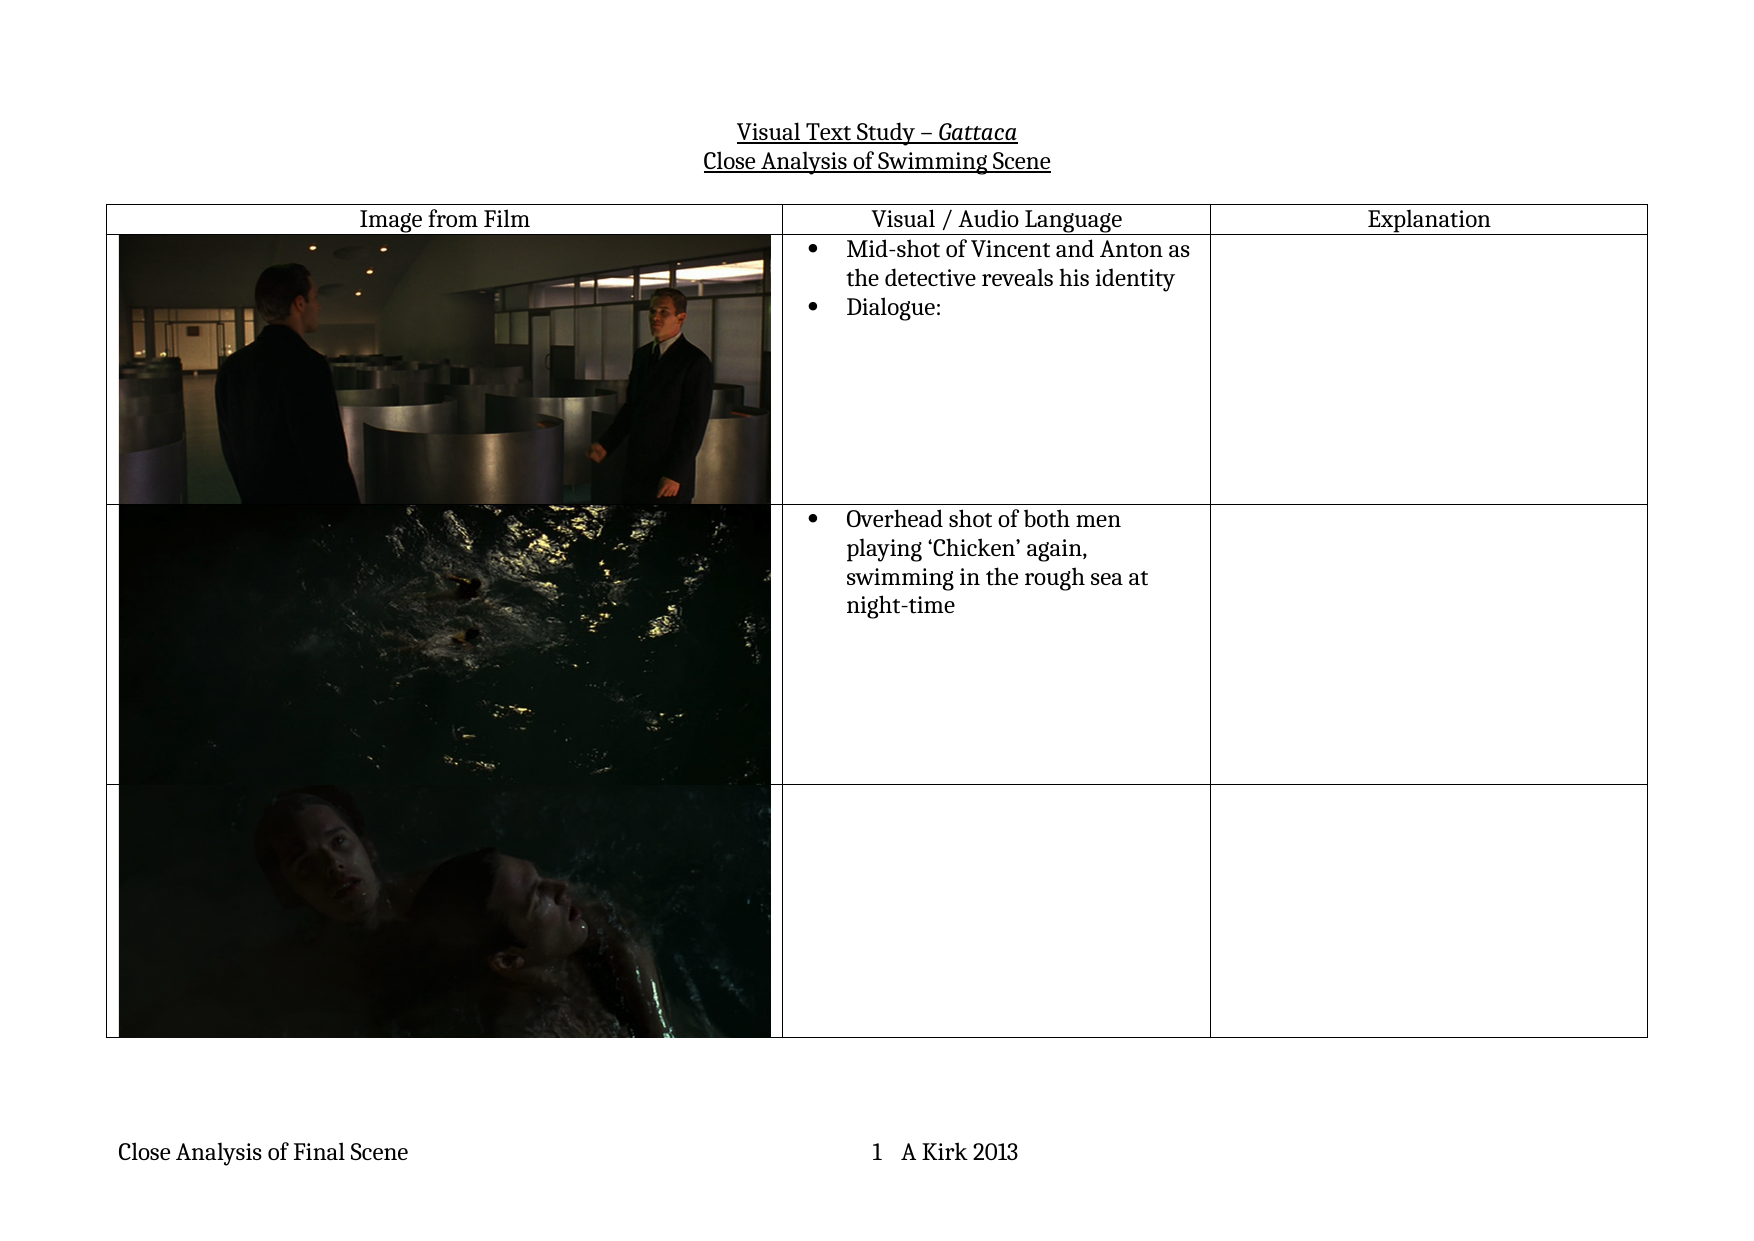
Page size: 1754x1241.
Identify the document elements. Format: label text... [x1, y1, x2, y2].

text Close Analysis of Swimming Scene [118, 147, 1636, 176]
table_cell [1211, 235, 1647, 504]
table_cell Mid-shot of Vincent and Anton as the detective reveals his identity Dialogue: [783, 235, 1210, 504]
table_cell [771, 235, 782, 504]
table_cell [107, 785, 118, 1037]
table_cell [107, 235, 118, 504]
table_cell [771, 785, 782, 1037]
table_cell [107, 505, 118, 784]
table_header Image from Film [107, 205, 782, 234]
picture [118, 505, 771, 1038]
table_header Explanation [1211, 205, 1647, 234]
table_header Visual / Audio Language [783, 205, 1210, 234]
table_cell Overhead shot of both men playing ‘Chicken’ again, swimming in the rough sea at night-time [783, 505, 1210, 784]
table_cell [1211, 785, 1647, 1037]
table_cell [783, 785, 1210, 1037]
table_cell [1211, 505, 1647, 784]
table_cell [771, 505, 782, 784]
picture [118, 235, 771, 504]
text Visual Text Study – Gattaca [118, 118, 1636, 147]
